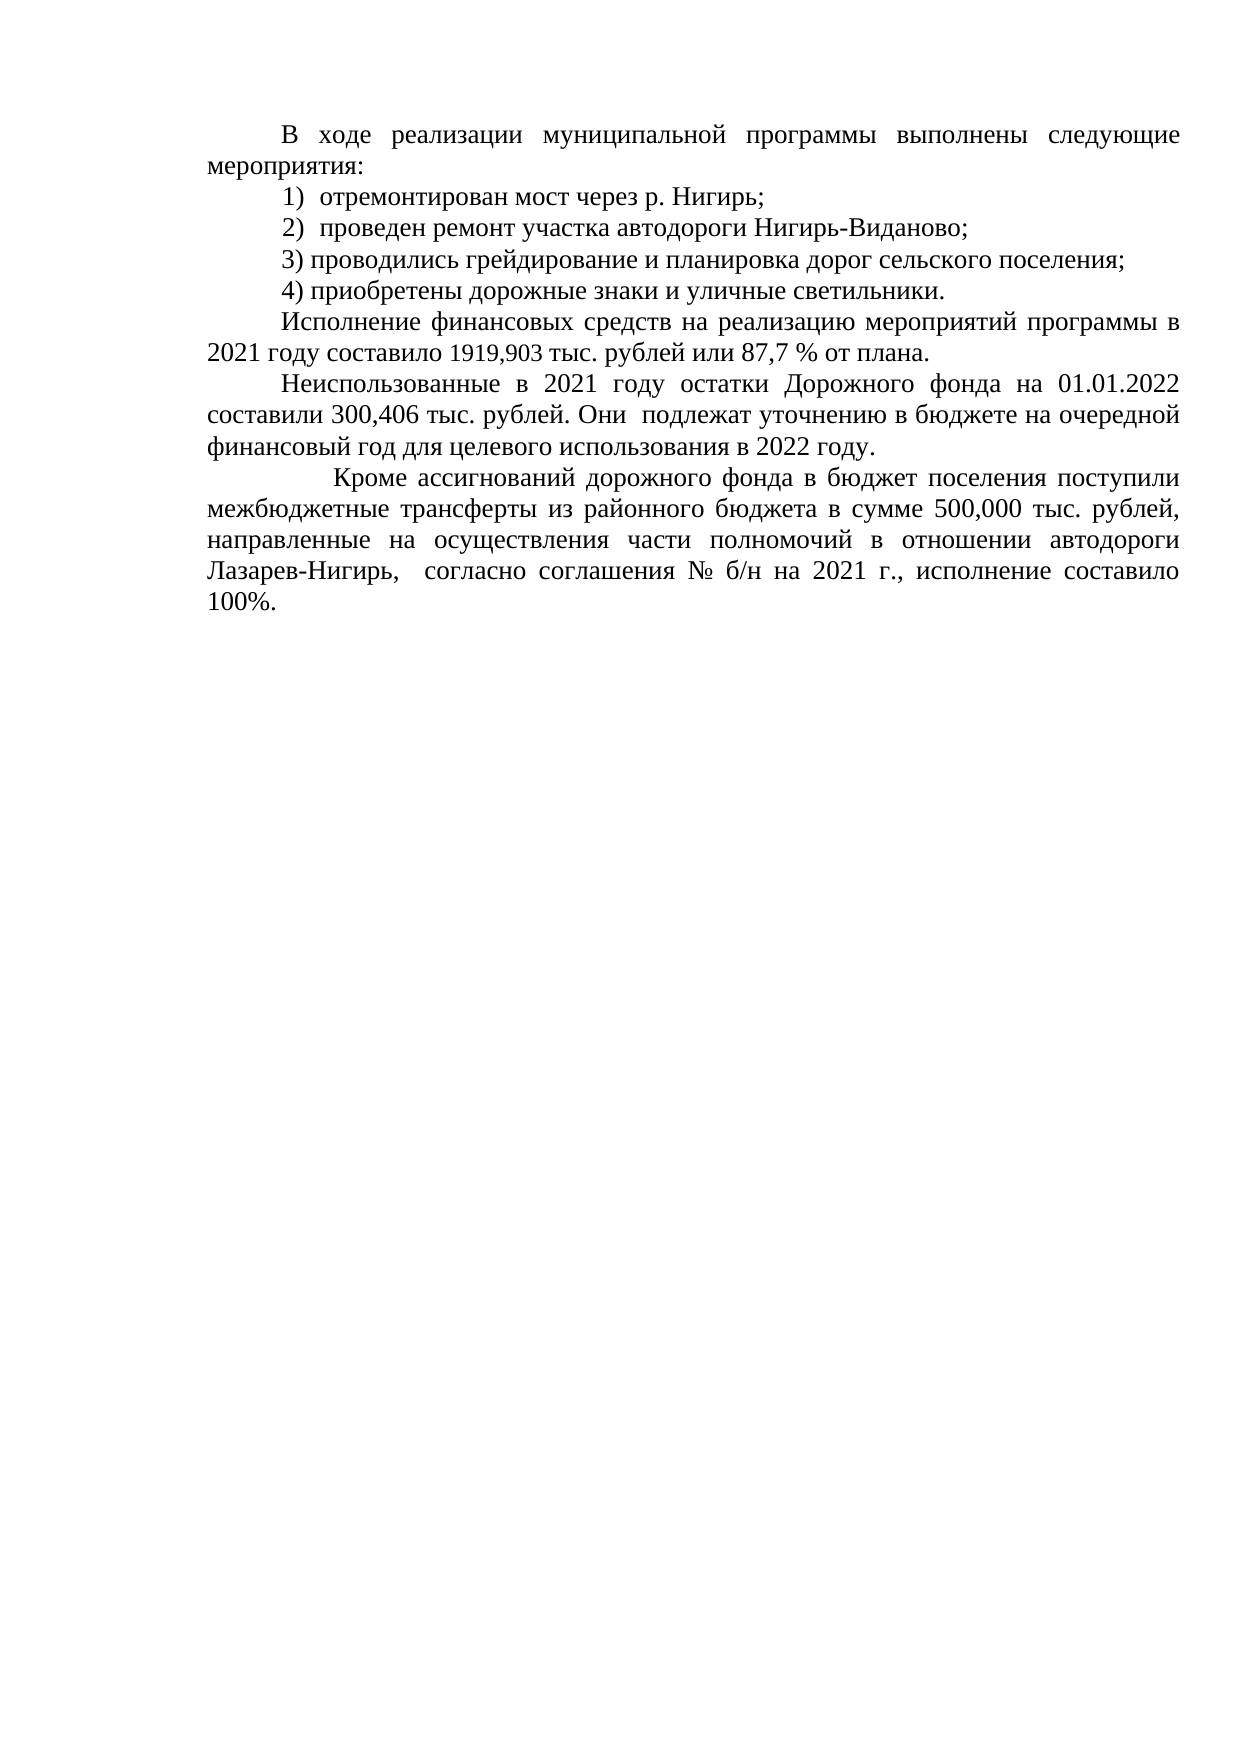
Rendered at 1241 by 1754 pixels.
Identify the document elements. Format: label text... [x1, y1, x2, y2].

text Исполнение финансовых средств на реализацию мероприятий программы в 2021 году составило 1919,903 тыс. рублей или 87,7 % от плана. [207, 305, 1181, 367]
text В ходе реализации муниципальной программы выполнены следующие мероприятия: [207, 118, 1181, 180]
text 3) проводились грейдирование и планировка дорог сельского поселения; [207, 243, 1181, 274]
text Неиспользованные в 2021 году остатки Дорожного фонда на 01.01.2022 составили 300,406 тыс. рублей. Они подлежат уточнению в бюджете на очередной финансовый год для целевого использования в 2022 году. [207, 367, 1181, 461]
list проведен ремонт участка автодороги Нигирь-Виданово; [282, 212, 1181, 243]
list отремонтирован мост через р. Нигирь; [282, 180, 1181, 212]
text 4) приобретены дорожные знаки и уличные светильники. [207, 274, 1181, 305]
text Кроме ассигнований дорожного фонда в бюджет поселения поступили межбюджетные трансферты из районного бюджета в сумме 500,000 тыс. рублей, направленные на осуществления части полномочий в отношении автодороги Лазарев-Нигирь, согласно соглашения № б/н на 2021 г., исполнение составило 100%. [207, 461, 1181, 616]
